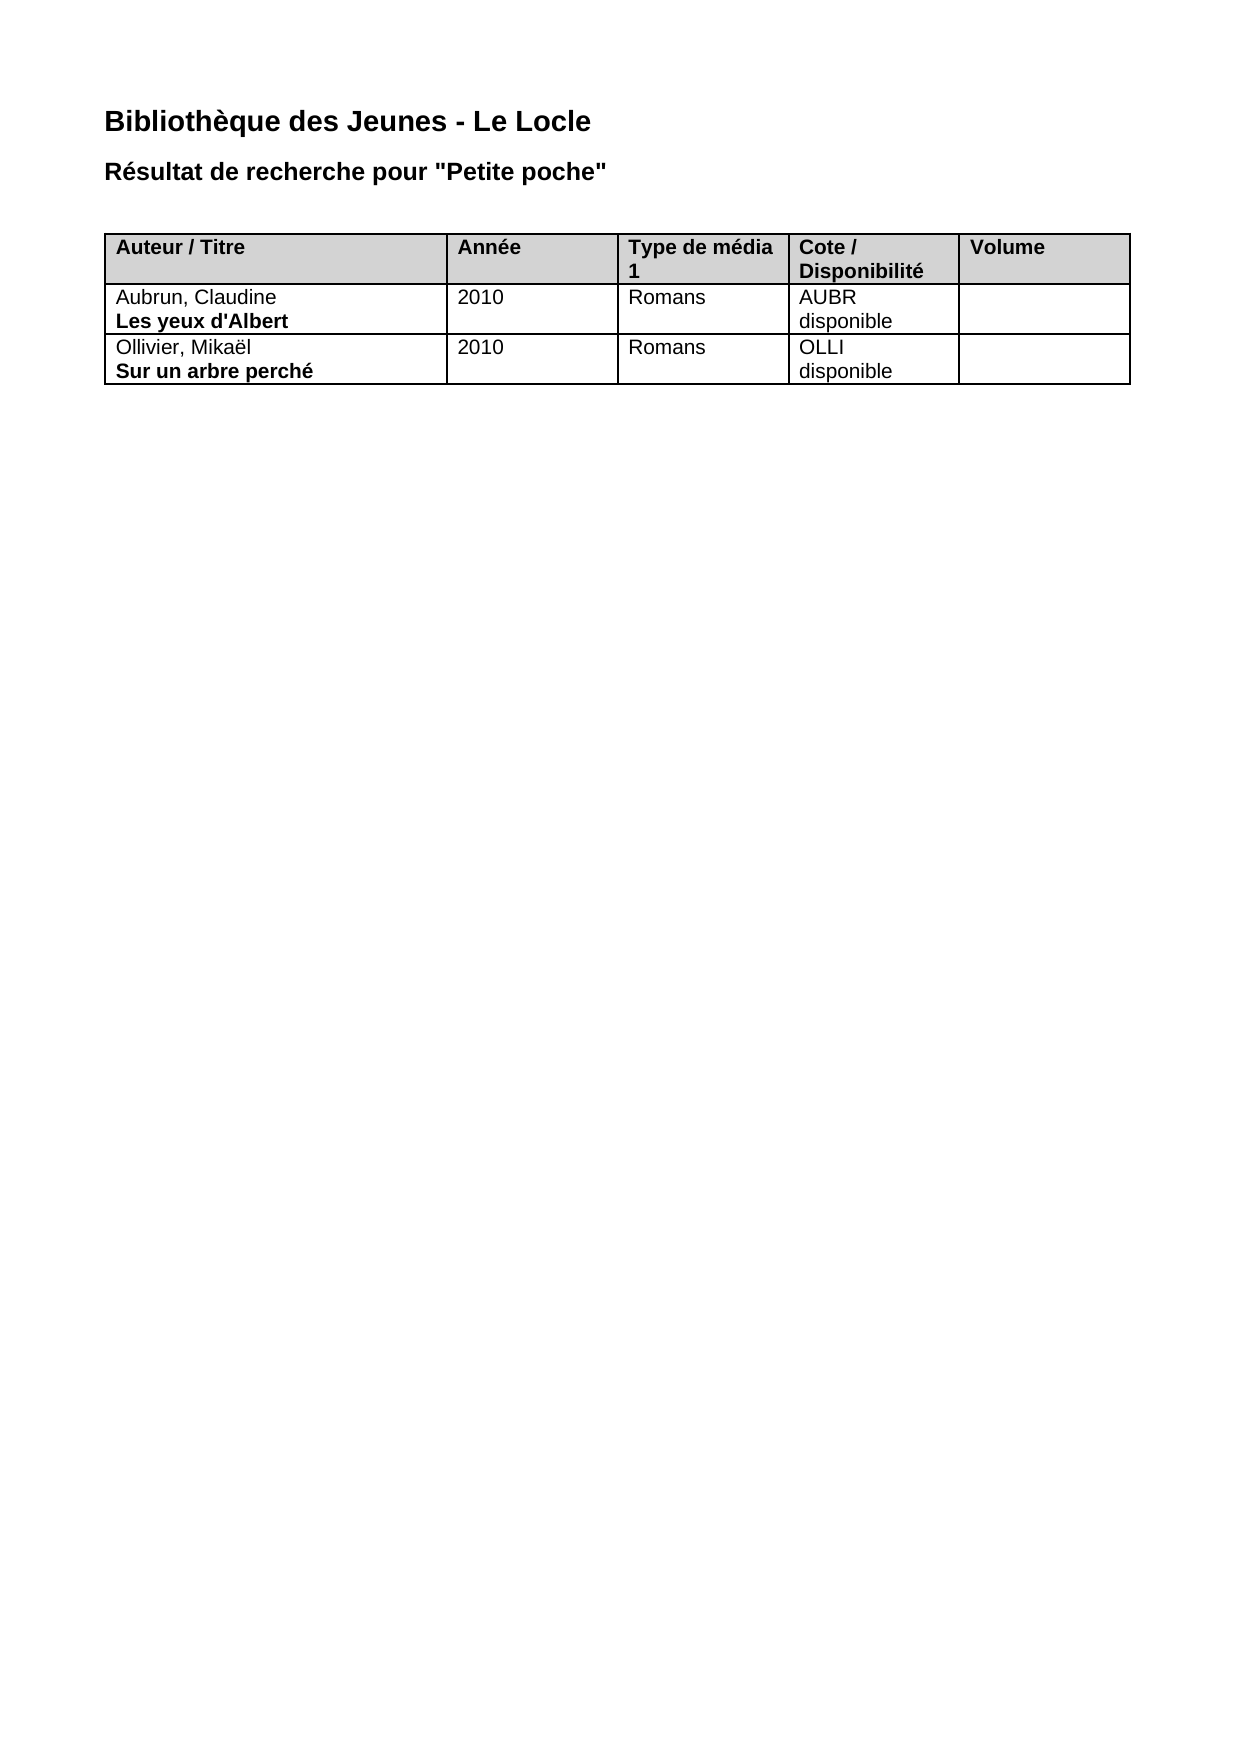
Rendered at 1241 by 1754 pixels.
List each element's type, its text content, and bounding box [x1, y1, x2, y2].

table_header Auteur / Titre [106, 235, 446, 283]
table_cell OLLI disponible [790, 335, 958, 383]
table_header Volume [960, 235, 1129, 283]
table_cell Aubrun, Claudine Les yeux d'Albert [106, 285, 446, 333]
text Résultat de recherche pour "Petite poche" [104, 156, 1136, 185]
text Bibliothèque des Jeunes - Le Locle [104, 104, 1136, 138]
table_cell Romans [619, 335, 788, 383]
table_cell 2010 [448, 335, 617, 383]
table_cell AUBR disponible [790, 285, 958, 333]
table_cell 2010 [448, 285, 617, 333]
table_cell Ollivier, Mikaël Sur un arbre perché [106, 335, 446, 383]
table_header Année [448, 235, 617, 283]
table_header Cote / Disponibilité [790, 235, 958, 283]
table_cell [960, 335, 1129, 383]
table_cell Romans [619, 285, 788, 333]
table_header Type de média 1 [619, 235, 788, 283]
table_cell [960, 285, 1129, 333]
